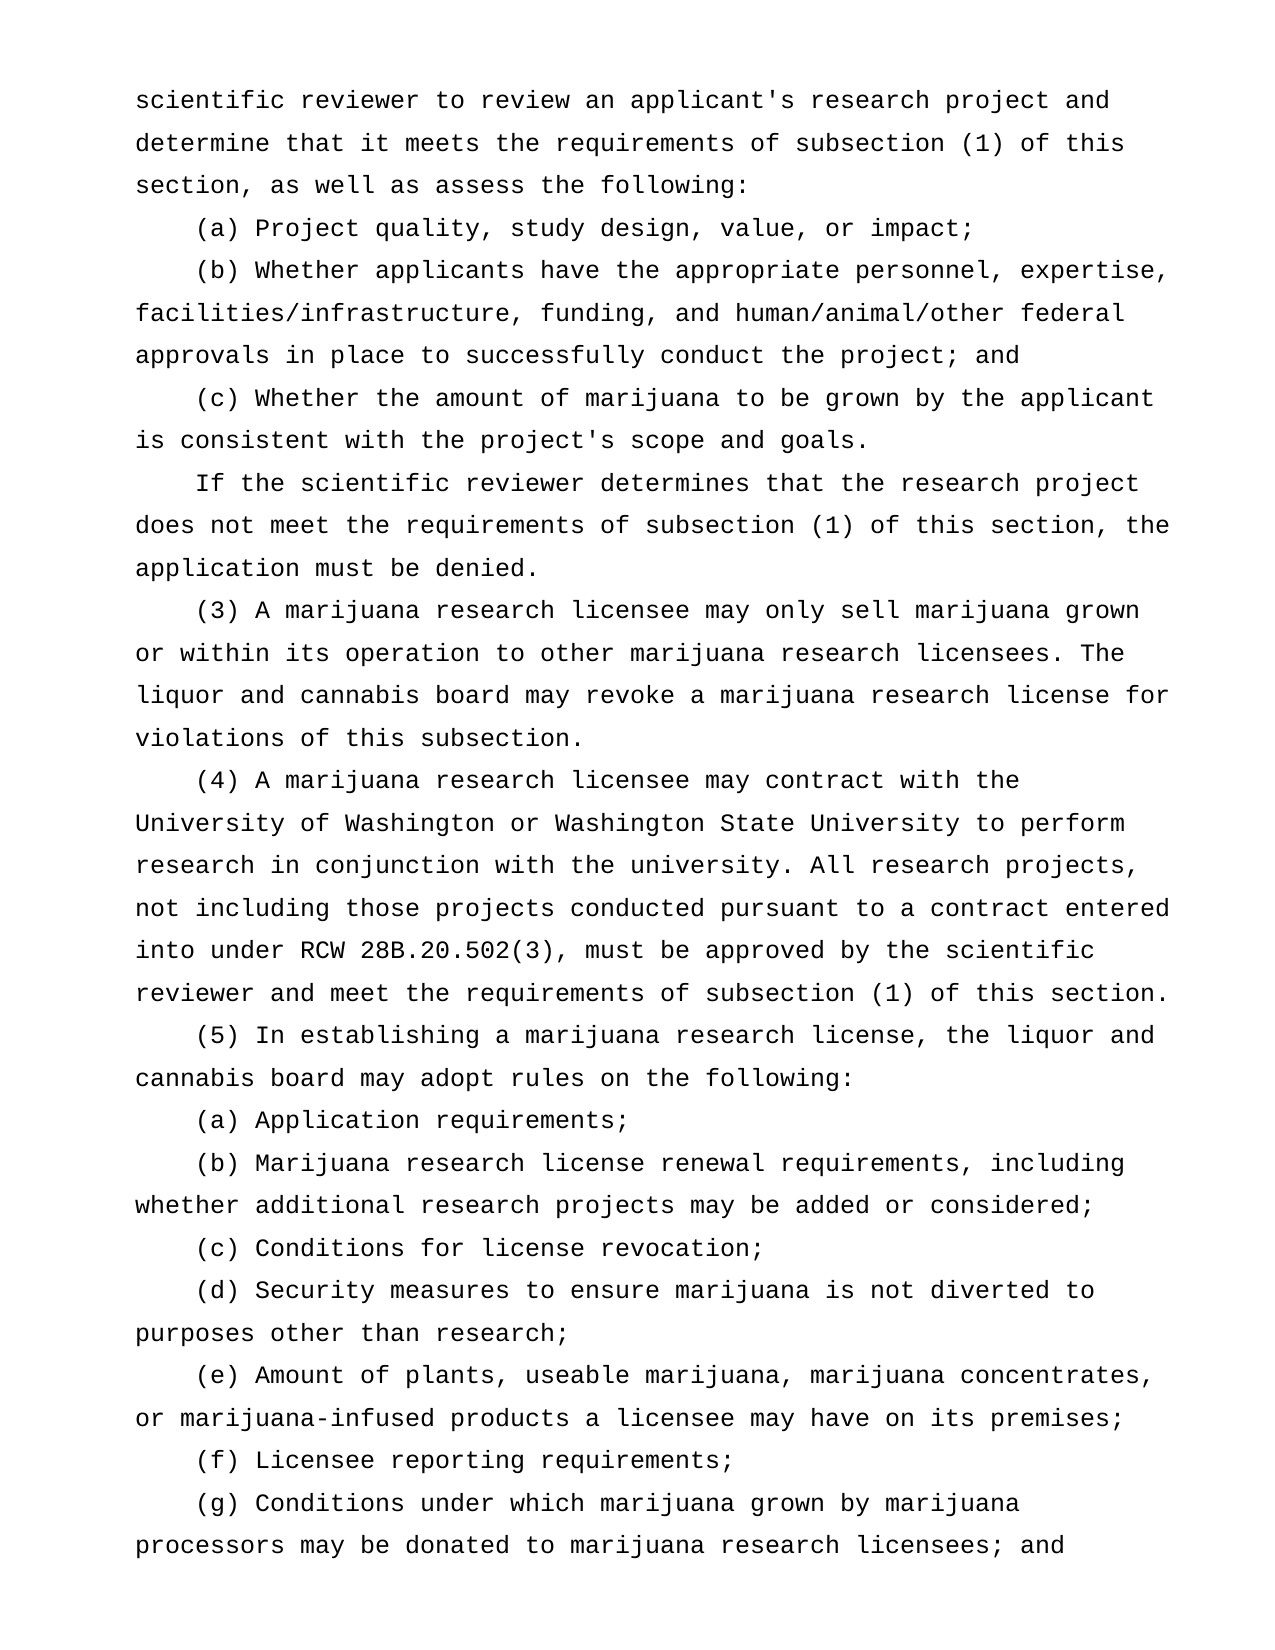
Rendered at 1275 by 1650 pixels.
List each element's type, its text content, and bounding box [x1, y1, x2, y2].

text (4) A marijuana research licensee may contract with the University of Washington or Washington State University to perform research in conjunction with the university. All research projects, not including those projects conducted pursuant to a contract entered into under RCW 28B.20.502(3), must be approved by the scientific reviewer and meet the requirements of subsection (1) of this section. [135, 755, 1170, 1010]
text (b) Marijuana research license renewal requirements, including whether additional research projects may be added or considered; [135, 1137, 1170, 1222]
text (f) Licensee reporting requirements; [135, 1435, 1170, 1477]
text (5) In establishing a marijuana research license, the liquor and cannabis board may adopt rules on the following: [135, 1010, 1170, 1095]
text (a) Project quality, study design, value, or impact; [135, 202, 1170, 245]
text (g) Conditions under which marijuana grown by marijuana processors may be donated to marijuana research licensees; and [135, 1477, 1170, 1562]
text (e) Amount of plants, useable marijuana, marijuana concentrates, or marijuana-infused products a licensee may have on its premises; [135, 1350, 1170, 1435]
text (c) Conditions for license revocation; [135, 1222, 1170, 1265]
text (c) Whether the amount of marijuana to be grown by the applicant is consistent with the project's scope and goals. [135, 372, 1170, 457]
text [135, 75, 1170, 202]
text If the scientific reviewer determines that the research project does not meet the requirements of subsection (1) of this section, the application must be denied. [135, 457, 1170, 585]
text (3) A marijuana research licensee may only sell marijuana grown or within its operation to other marijuana research licensees. The liquor and cannabis board may revoke a marijuana research license for violations of this subsection. [135, 585, 1170, 755]
text (d) Security measures to ensure marijuana is not diverted to purposes other than research; [135, 1265, 1170, 1350]
text (a) Application requirements; [135, 1095, 1170, 1137]
text (b) Whether applicants have the appropriate personnel, expertise, facilities/infrastructure, funding, and human/animal/other federal approvals in place to successfully conduct the project; and [135, 245, 1170, 372]
